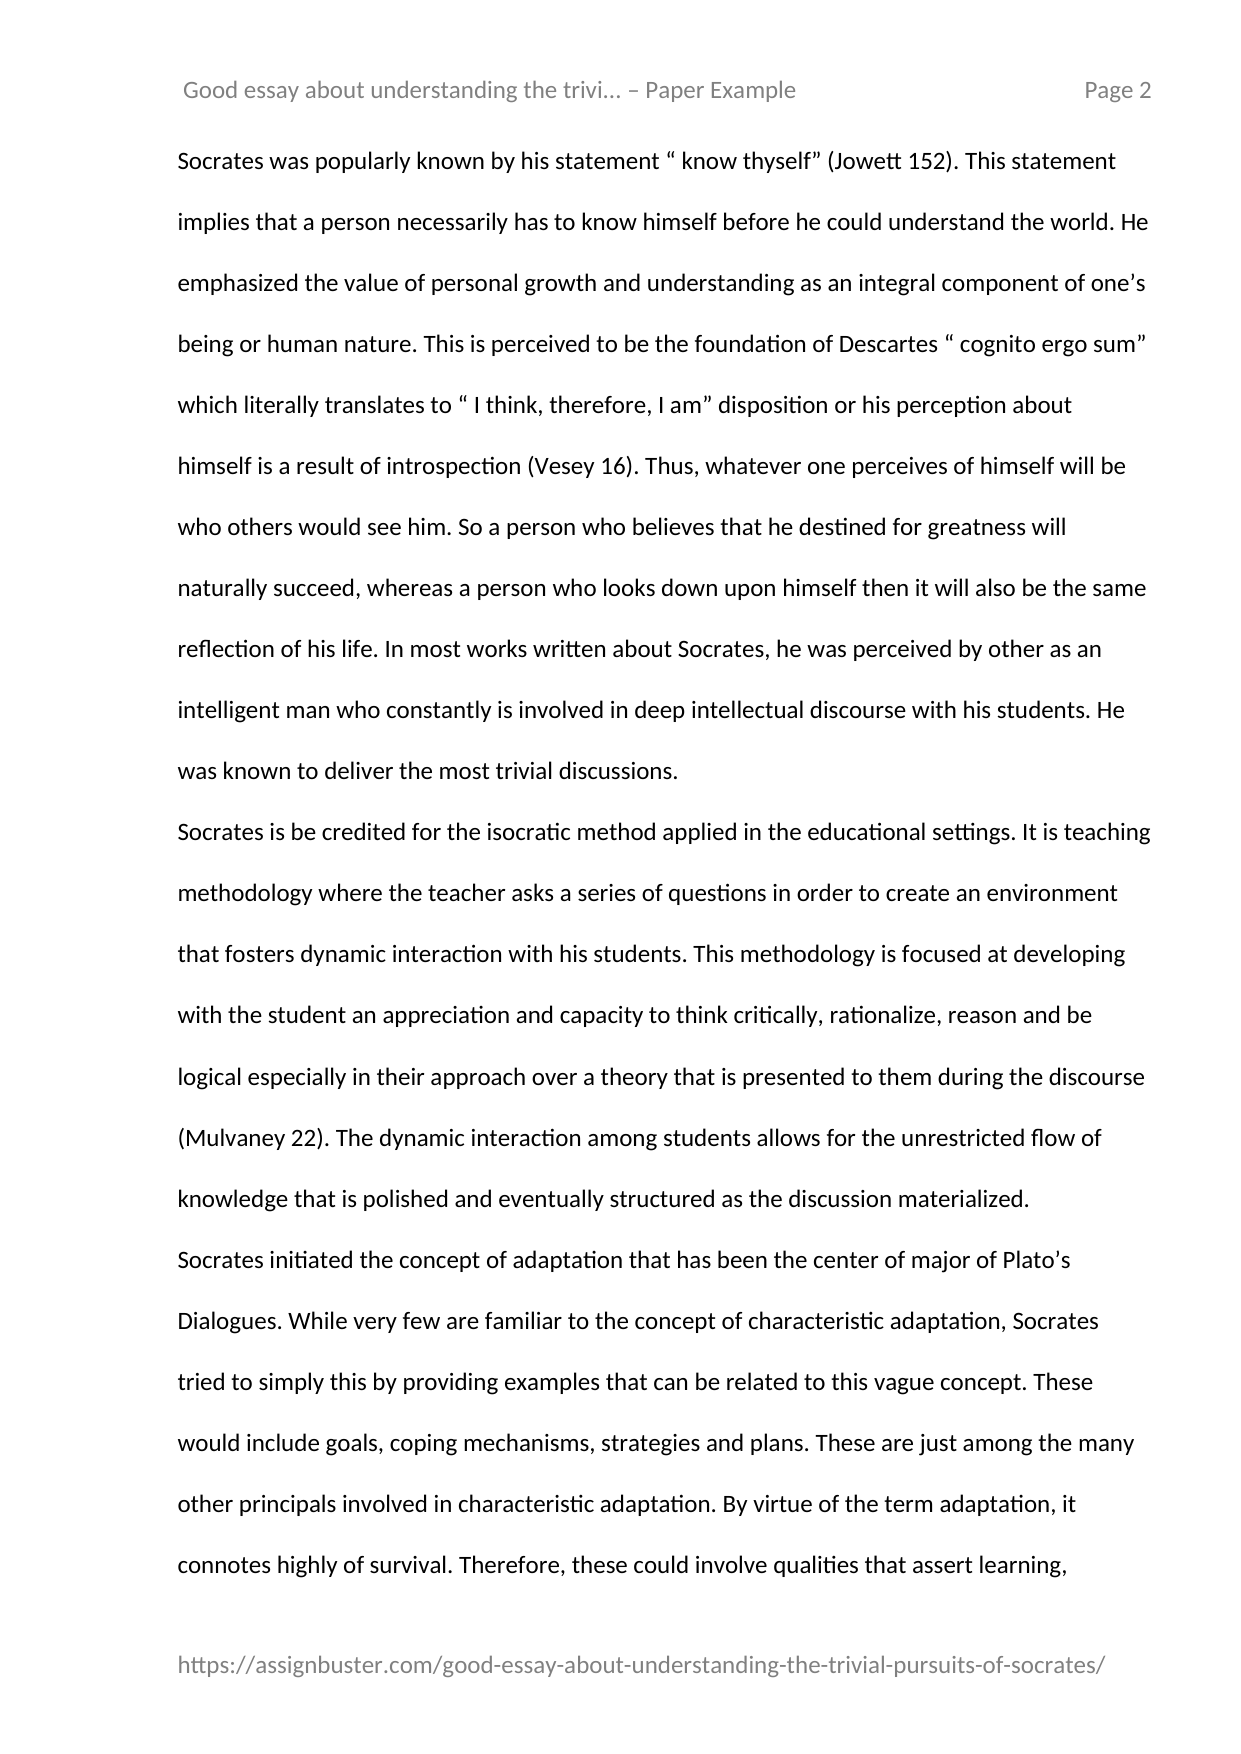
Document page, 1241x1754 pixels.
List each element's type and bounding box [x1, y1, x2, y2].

text [177, 145, 1152, 1579]
